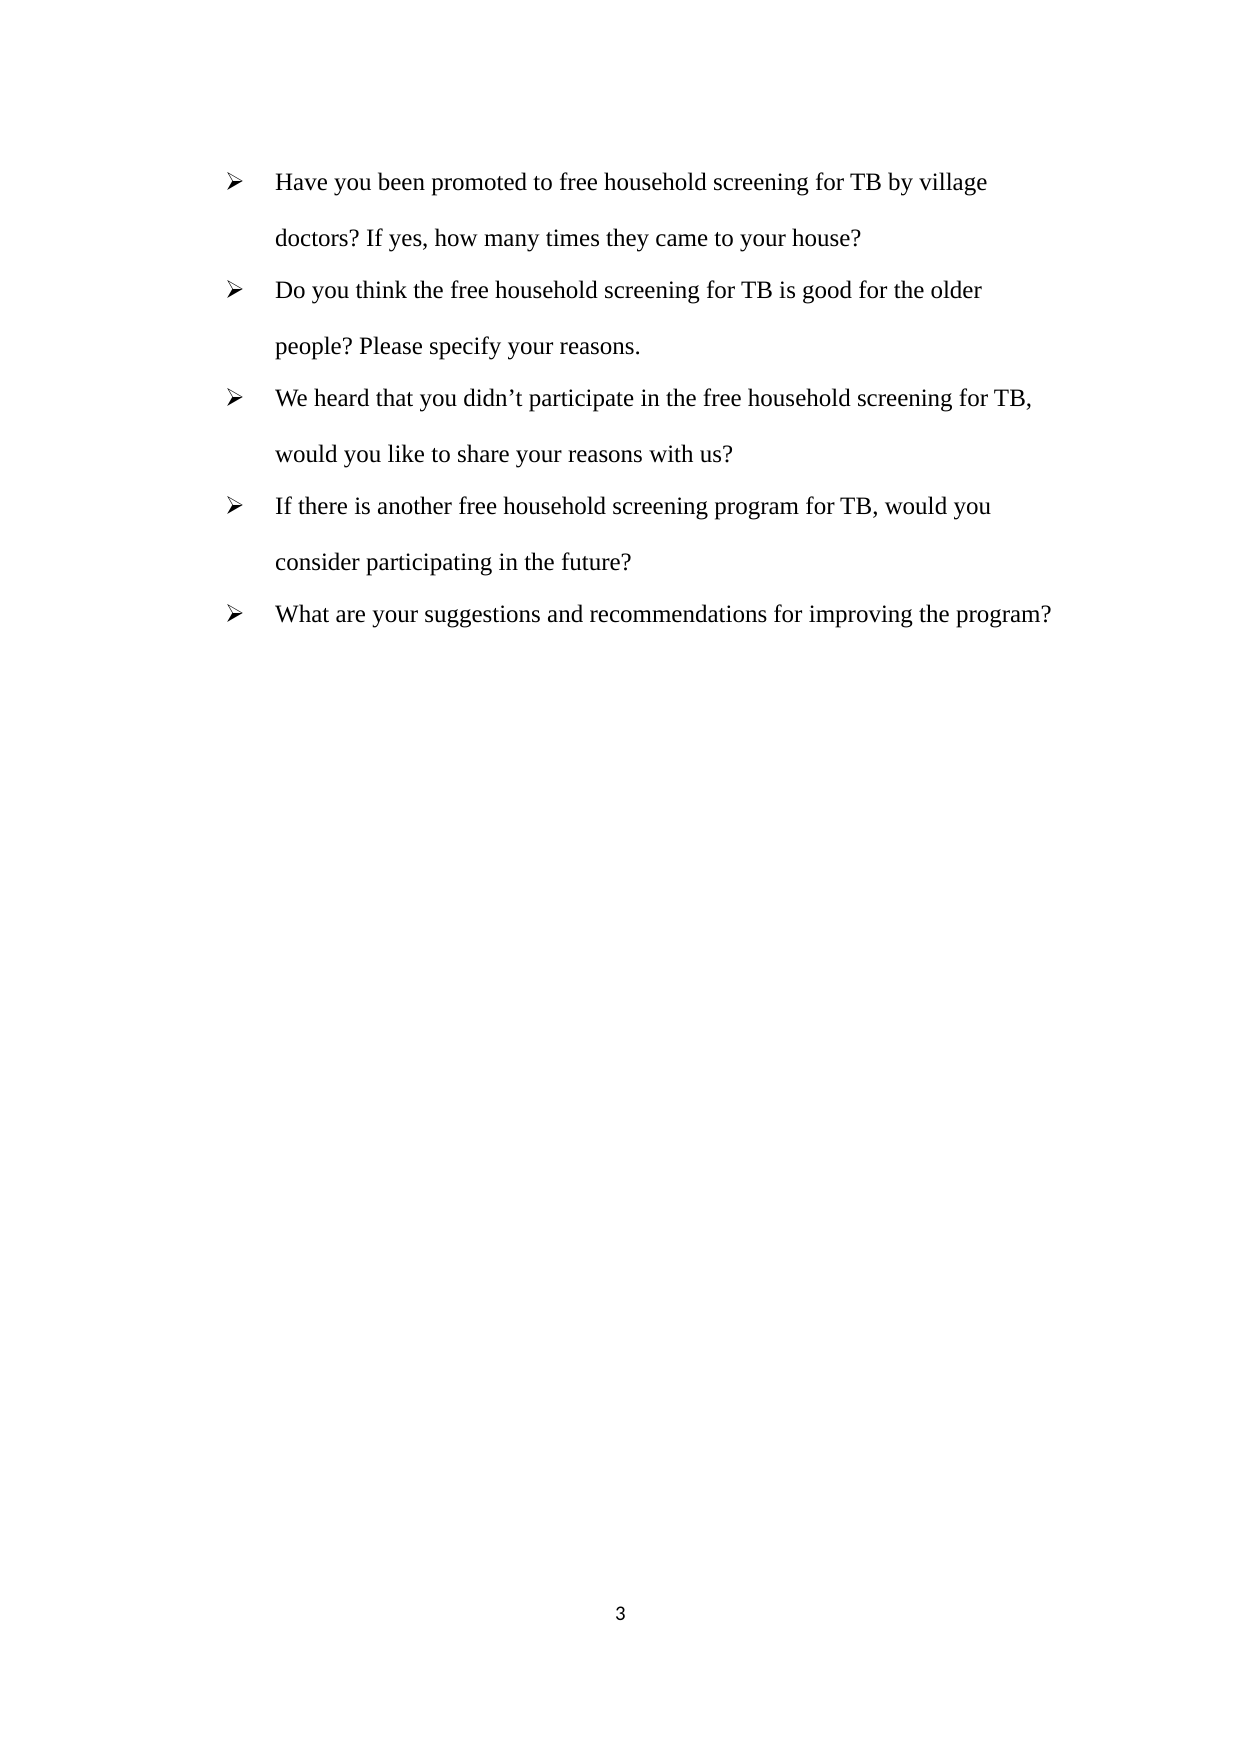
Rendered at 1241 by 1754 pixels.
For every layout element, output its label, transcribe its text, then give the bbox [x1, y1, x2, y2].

list Have you been promoted to free household screening for TB by village doctors? If yes, how many times they came to your house? [225, 162, 1053, 256]
list What are your suggestions and recommendations for improving the program? [225, 595, 1053, 632]
list If there is another free household screening program for TB, would you consider participating in the future? [225, 487, 1053, 581]
list Do you think the free household screening for TB is good for the older people? Please specify your reasons. [225, 271, 1053, 364]
list We heard that you didn’t participate in the free household screening for TB, would you like to share your reasons with us? [225, 379, 1053, 472]
